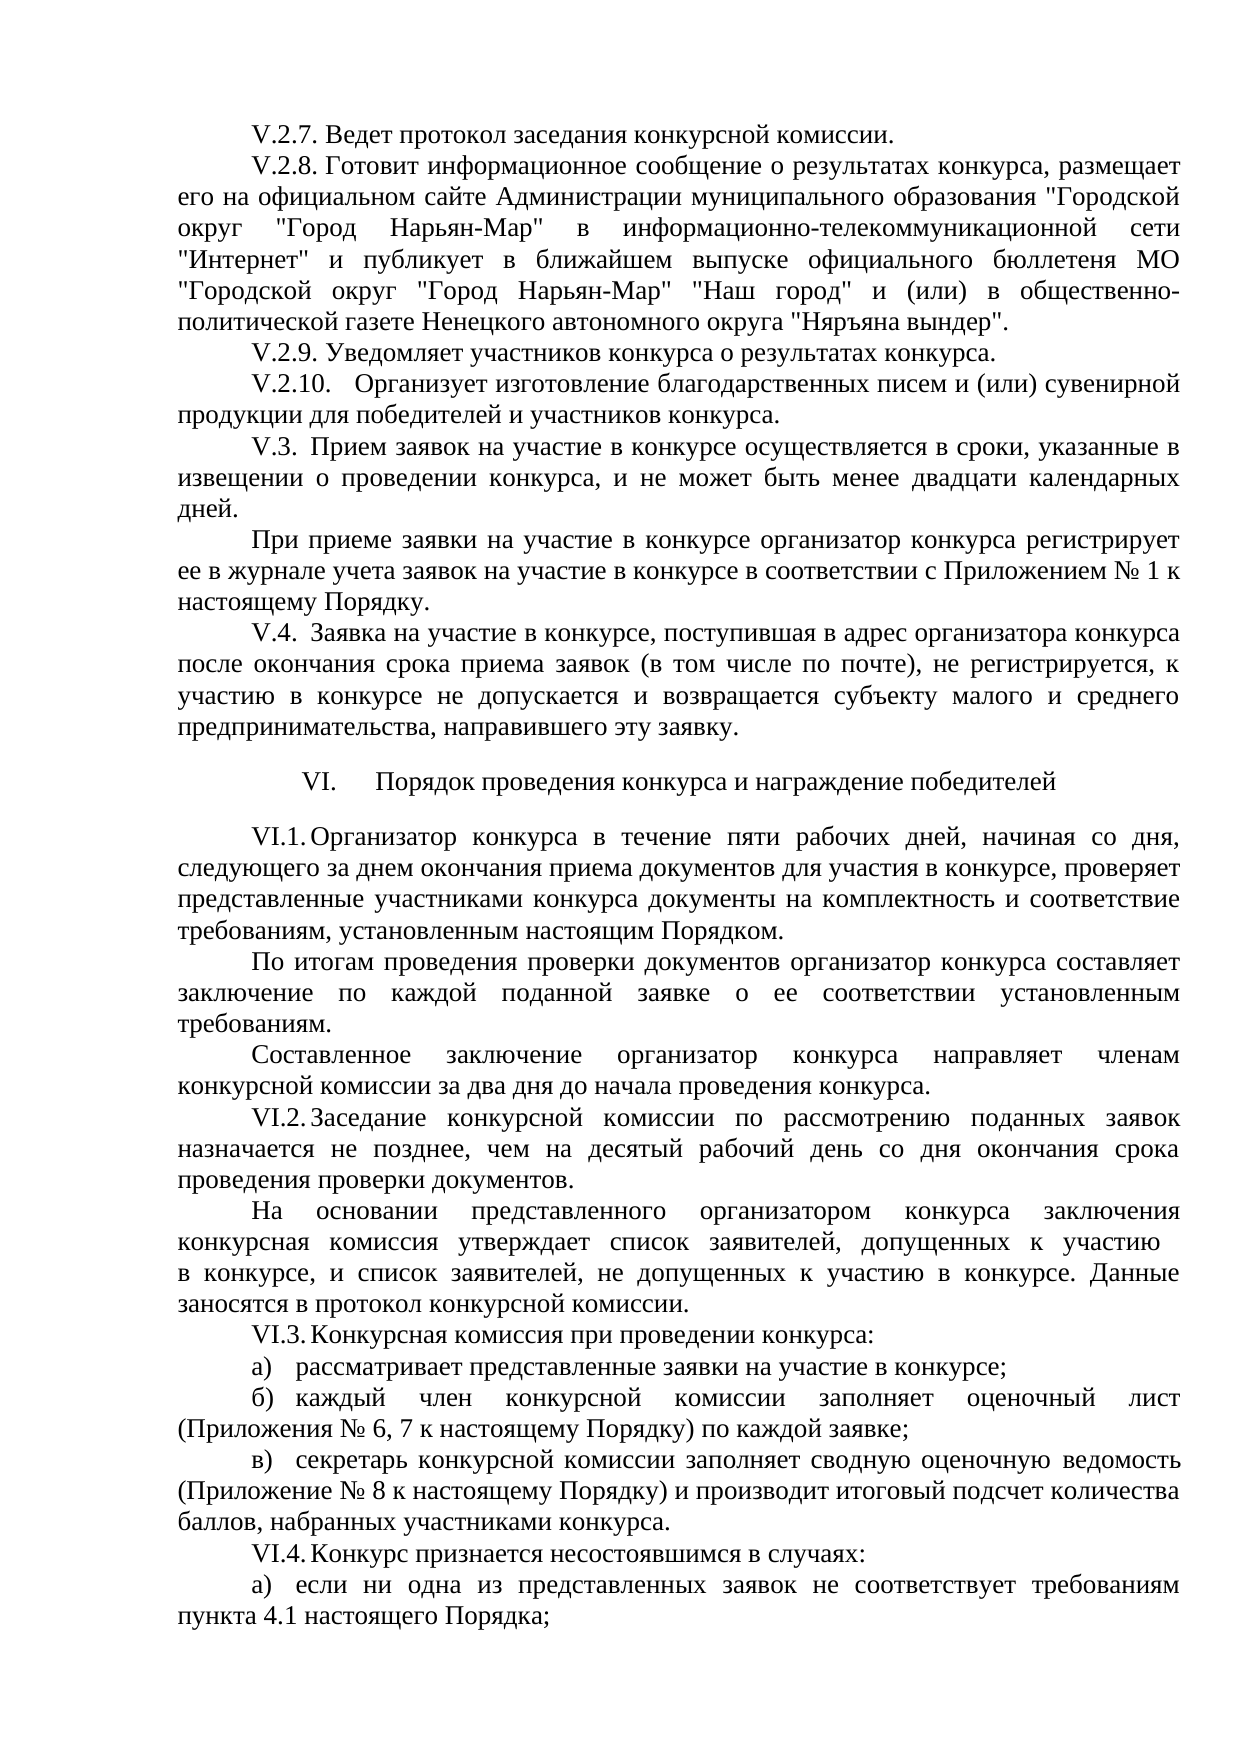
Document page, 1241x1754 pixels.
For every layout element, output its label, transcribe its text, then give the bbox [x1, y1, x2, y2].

list Организатор конкурса в течение пяти рабочих дней, начиная со дня, следующего за днем окончания приема документов для участия в конкурсе, проверяет представленные участниками конкурса документы на комплектность и соответствие требованиям, установленным настоящим Порядком. [177, 820, 1181, 945]
text а) рассматривает представленные заявки на участие в конкурсе; [177, 1350, 1181, 1381]
list Конкурсная комиссия при проведении конкурса: [177, 1319, 1181, 1350]
text Составленное заключение организатор конкурса направляет членам конкурсной комиссии за два дня до начала проведения конкурса. [177, 1038, 1181, 1101]
list Ведет протокол заседания конкурсной комиссии. [177, 118, 1181, 149]
text На основании представленного организатором конкурса заключения конкурсная комиссия утверждает список заявителей, допущенных к участию в конкурсе, и список заявителей, не допущенных к участию в конкурсе. Данные заносятся в протокол конкурсной комиссии. [177, 1194, 1181, 1319]
list Прием заявок на участие в конкурсе осуществляется в сроки, указанные в извещении о проведении конкурса, и не может быть менее двадцати календарных дней. [177, 429, 1181, 523]
text в) секретарь конкурсной комиссии заполняет сводную оценочную ведомость (Приложение № 8 к настоящему Порядку) и производит итоговый подсчет количества баллов, набранных участниками конкурса. [177, 1443, 1181, 1537]
list По итогам проведения проверки документов организатор конкурса составляет заключение по каждой поданной заявке о ее соответствии установленным требованиям. [177, 945, 1181, 1038]
list Заседание конкурсной комиссии по рассмотрению поданных заявок назначается не позднее, чем на десятый рабочий день со дня окончания срока проведения проверки документов. [177, 1101, 1181, 1194]
text При приеме заявки на участие в конкурсе организатор конкурса регистрирует ее в журнале учета заявок на участие в конкурсе в соответствии с Приложением № 1 к настоящему Порядку. [177, 523, 1181, 616]
list Конкурс признается несостоявшимся в случаях: [177, 1537, 1181, 1568]
text а) если ни одна из представленных заявок не соответствует требованиям пункта 4.1 настоящего Порядка; [177, 1568, 1181, 1630]
list Порядок проведения конкурса и награждение победителей [177, 765, 1181, 796]
list Заявка на участие в конкурсе, поступившая в адрес организатора конкурса после окончания срока приема заявок (в том числе по почте), не регистрируется, к участию в конкурсе не допускается и возвращается субъекту малого и среднего предпринимательства, направившего эту заявку. [177, 616, 1181, 741]
list Готовит информационное сообщение о результатах конкурса, размещает его на официальном сайте Администрации муниципального образования "Городской округ "Город Нарьян-Мар" в информационно-телекоммуникационной сети "Интернет" и публикует в ближайшем выпуске официального бюллетеня МО "Городской округ "Город Нарьян-Мар" "Наш город" и (или) в общественно-политической газете Ненецкого автономного округа "Няръяна вындер". [177, 149, 1181, 336]
list Уведомляет участников конкурса о результатах конкурса. [177, 336, 1181, 367]
text б) каждый член конкурсной комиссии заполняет оценочный лист (Приложения № 6, 7 к настоящему Порядку) по каждой заявке; [177, 1381, 1181, 1443]
list Организует изготовление благодарственных писем и (или) сувенирной продукции для победителей и участников конкурса. [177, 367, 1181, 429]
